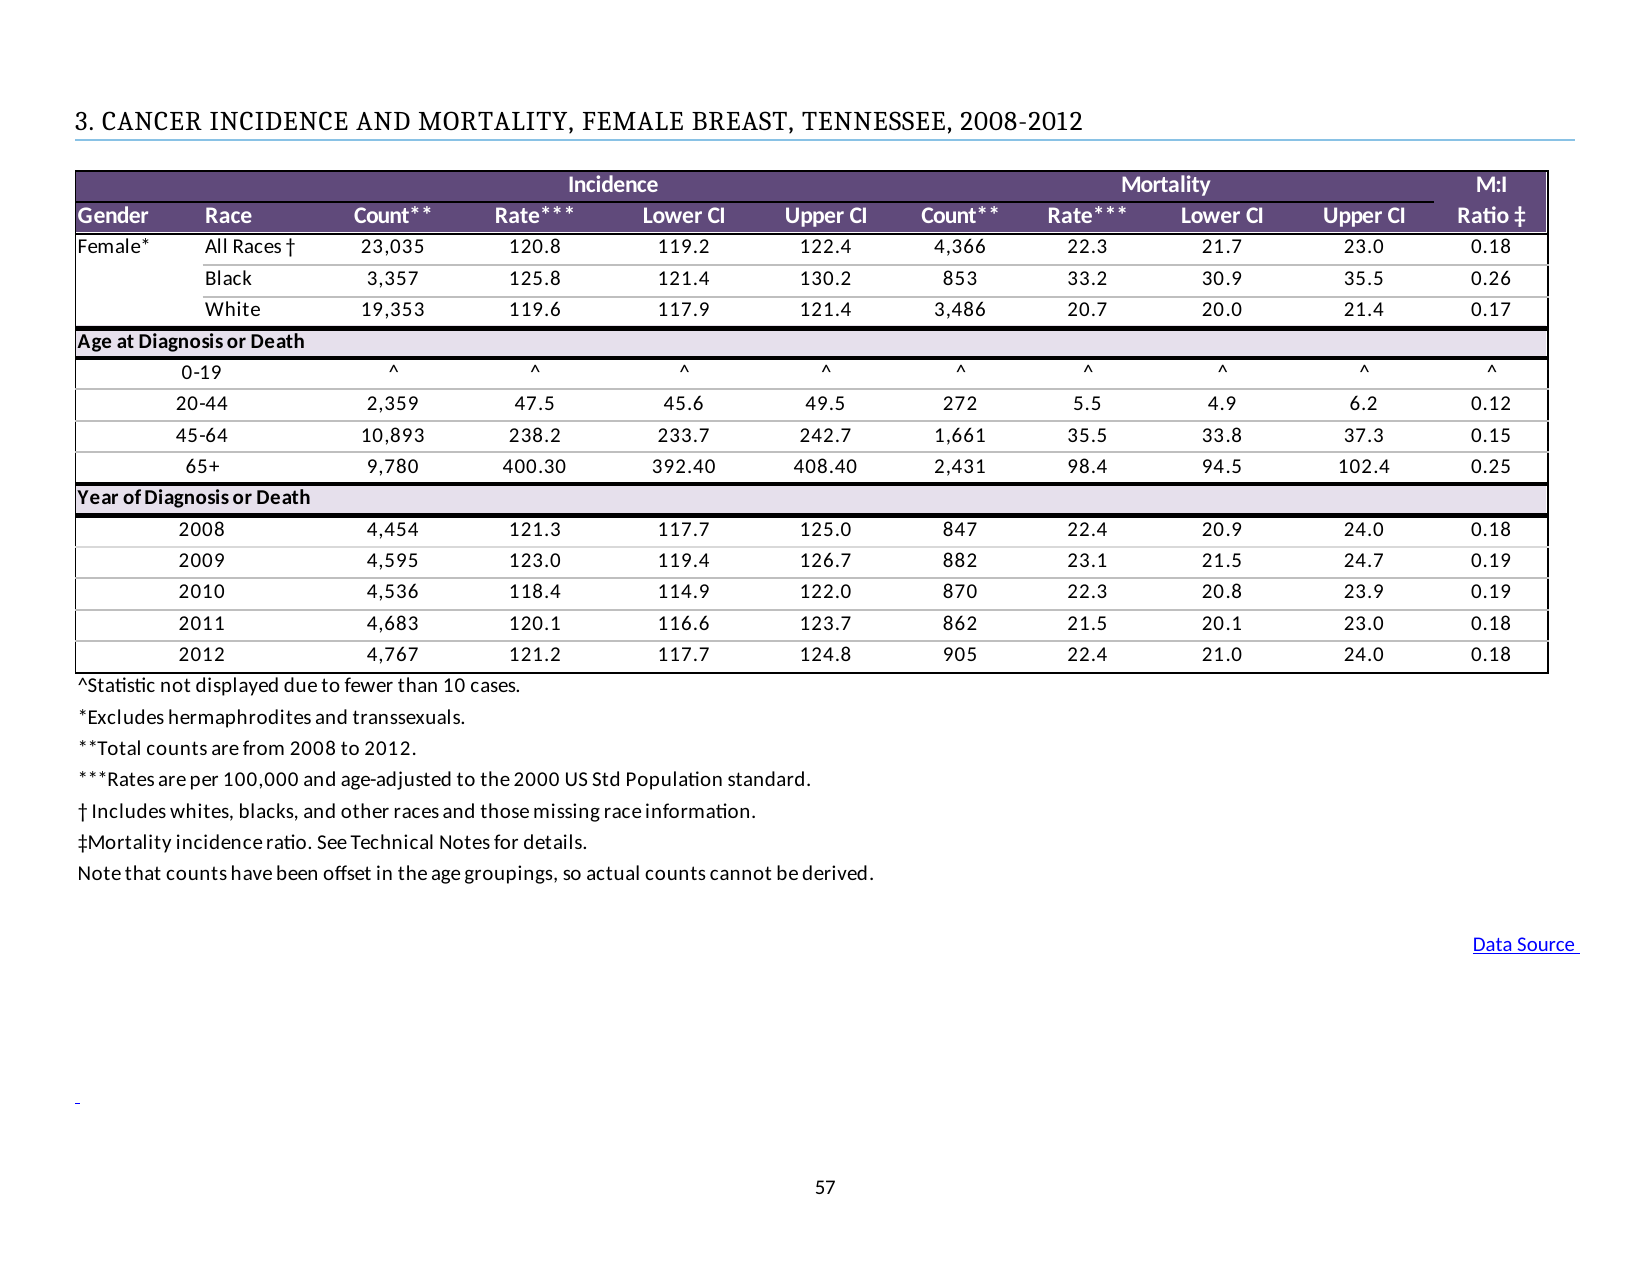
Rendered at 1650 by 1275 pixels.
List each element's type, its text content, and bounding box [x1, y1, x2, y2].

text Data Source [75, 931, 1575, 956]
subtitle 3. Cancer Incidence and Mortality, Female Breast, Tennessee, 2008-2012 [75, 106, 1575, 139]
